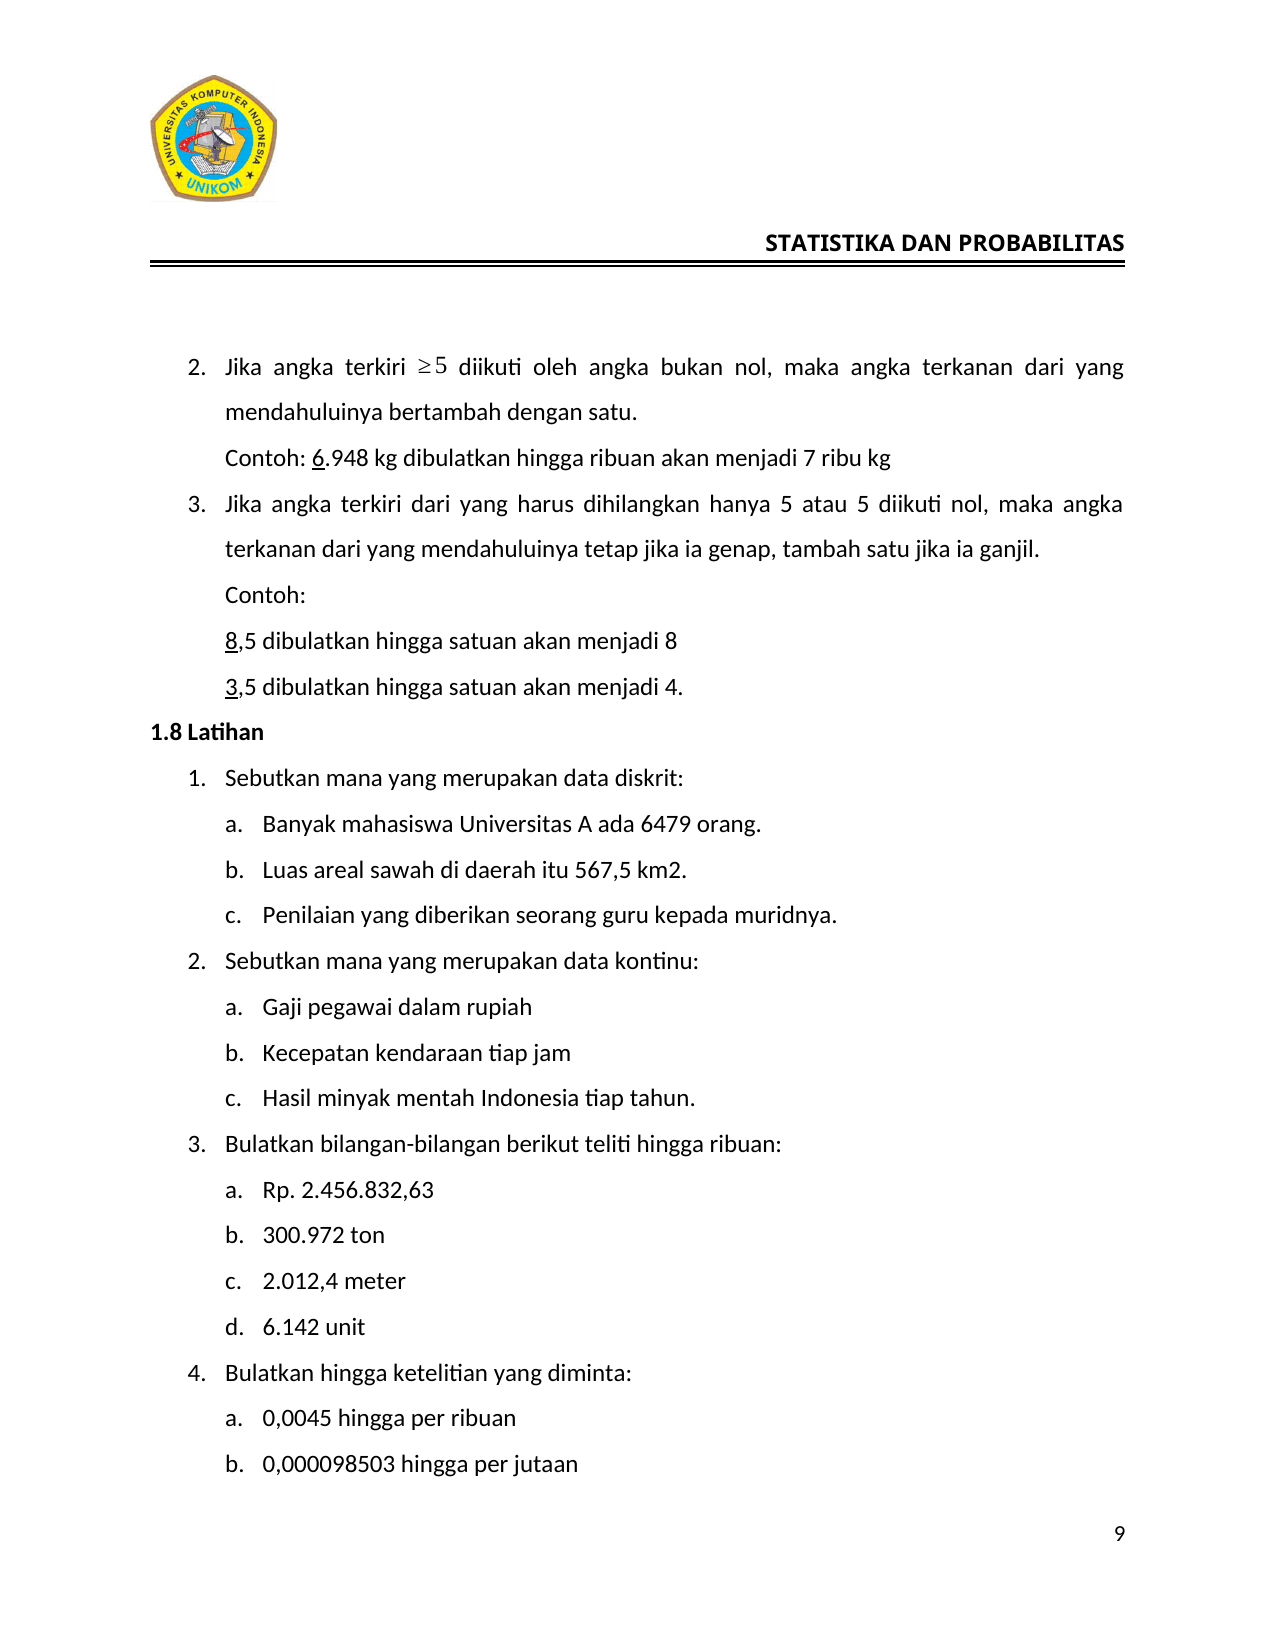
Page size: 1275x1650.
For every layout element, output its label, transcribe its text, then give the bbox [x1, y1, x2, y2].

list 2.012,4 meter [225, 1265, 1125, 1296]
list 0,000098503 hingga per jutaan [225, 1448, 1125, 1479]
list Jika angka terkiri diikuti oleh angka bukan nol, maka angka terkanan dari yang mendahuluinya bertambah dengan satu. [187, 351, 1125, 427]
list Banyak mahasiswa Universitas A ada 6479 orang. [225, 808, 1125, 838]
list Hasil minyak mentah Indonesia tiap tahun. [225, 1082, 1125, 1113]
list Sebutkan mana yang merupakan data diskrit: [187, 762, 1125, 793]
list 0,0045 hingga per ribuan [225, 1402, 1125, 1433]
picture [150, 75, 278, 202]
list Rp. 2.456.832,63 [225, 1174, 1125, 1204]
list Gaji pegawai dalam rupiah [225, 991, 1125, 1021]
list Jika angka terkiri dari yang harus dihilangkan hanya 5 atau 5 diikuti nol, maka angka terkanan dari yang mendahuluinya tetap jika ia genap, tambah satu jika ia ganjil. [187, 488, 1125, 564]
list Luas areal sawah di daerah itu 567,5 km2. [225, 854, 1125, 884]
text 3,5 dibulatkan hingga satuan akan menjadi 4. [225, 671, 1125, 701]
list Kecepatan kendaraan tiap jam [225, 1037, 1125, 1067]
text 8,5 dibulatkan hingga satuan akan menjadi 8 [225, 625, 1125, 656]
list Latihan [150, 717, 1125, 747]
list Bulatkan hingga ketelitian yang diminta: [187, 1357, 1125, 1387]
list 300.972 ton [225, 1219, 1125, 1250]
list Bulatkan bilangan-bilangan berikut teliti hingga ribuan: [187, 1128, 1125, 1159]
list Penilaian yang diberikan seorang guru kepada muridnya. [225, 899, 1125, 930]
text Contoh: [225, 579, 1125, 610]
list 6.142 unit [225, 1311, 1125, 1342]
text Contoh: 6.948 kg dibulatkan hingga ribuan akan menjadi 7 ribu kg [225, 442, 1125, 473]
list Sebutkan mana yang merupakan data kontinu: [187, 945, 1125, 976]
